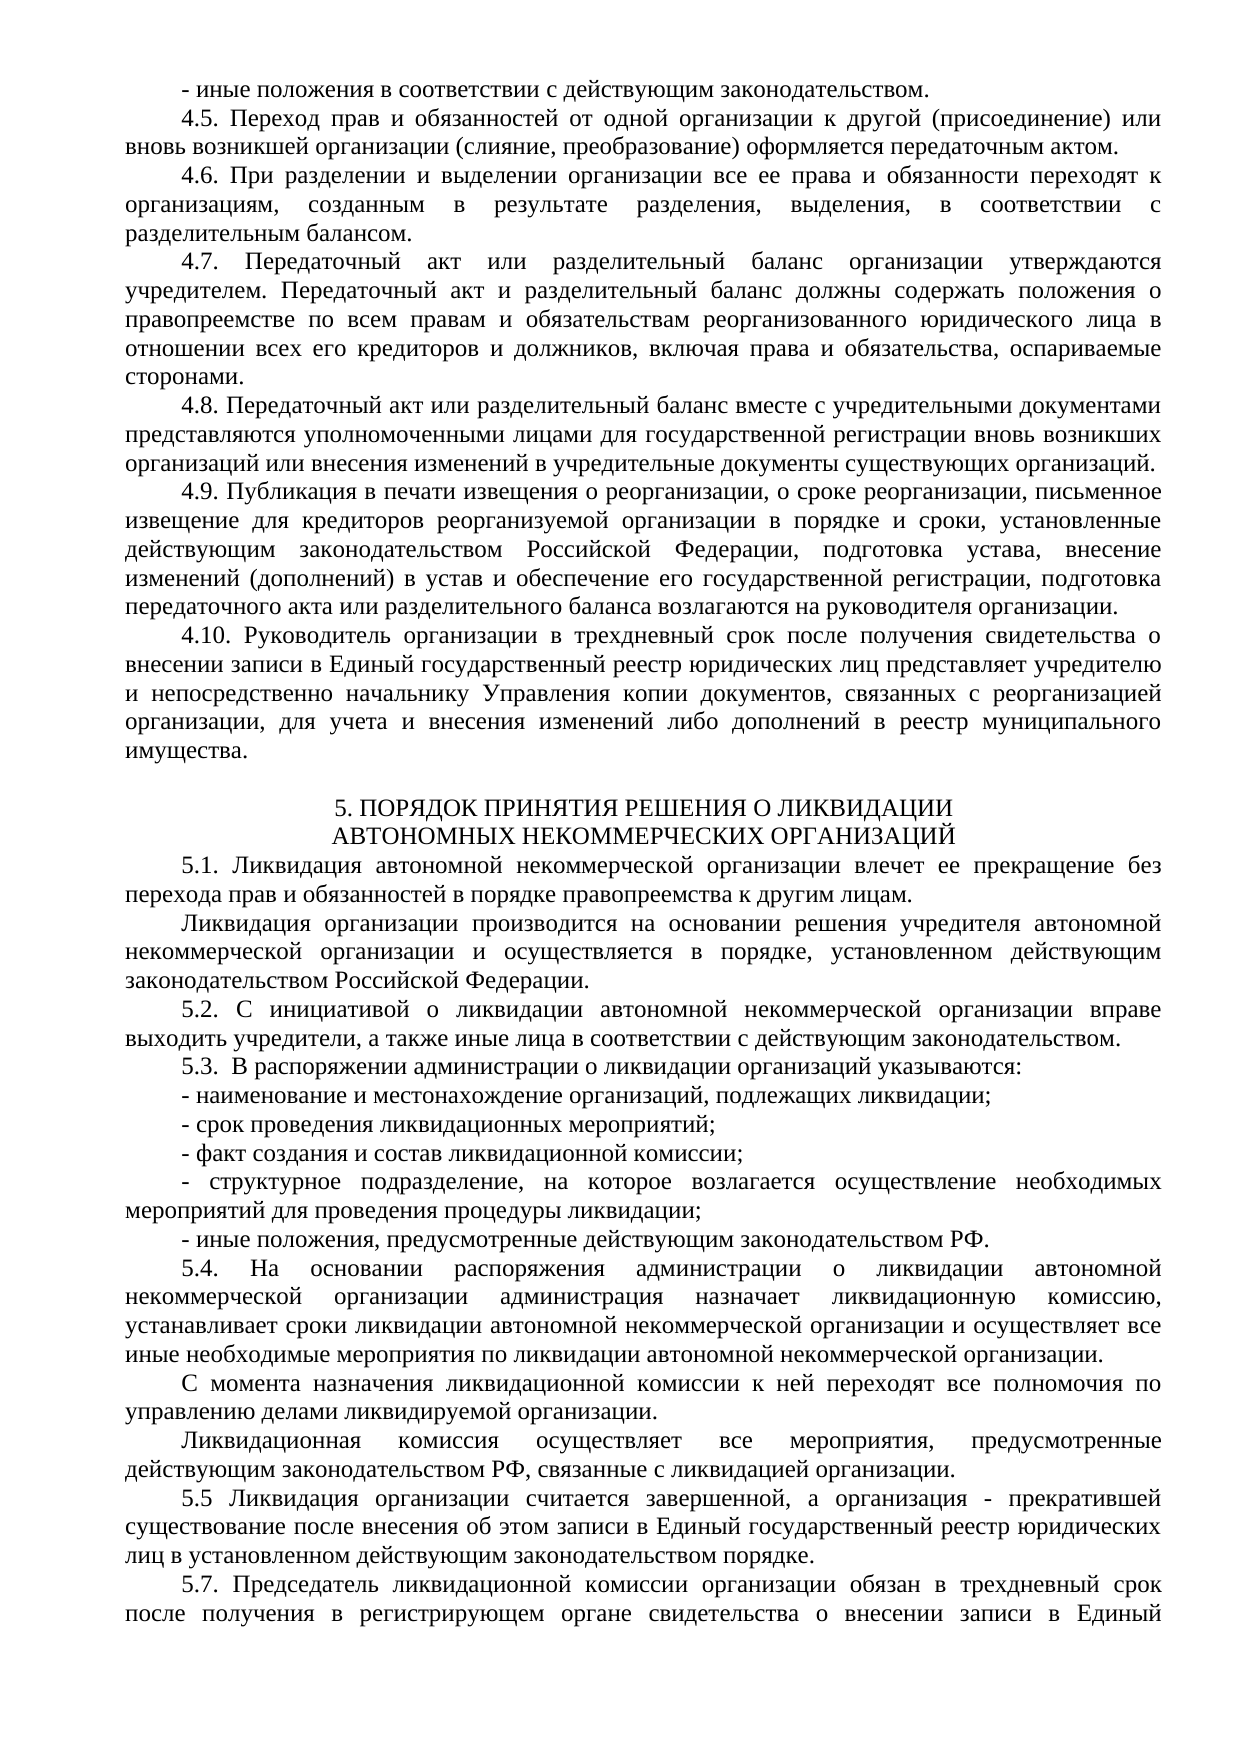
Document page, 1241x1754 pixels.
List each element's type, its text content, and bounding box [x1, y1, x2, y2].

text 4.7. Передаточный акт или разделительный баланс организации утверждаются учредителем. Передаточный акт и разделительный баланс должны содержать положения о правопреемстве по всем правам и обязательствам реорганизованного юридического лица в отношении всех его кредиторов и должников, включая права и обязательства, оспариваемые сторонами. [125, 246, 1162, 390]
text АВТОНОМНЫХ НЕКОММЕРЧЕСКИХ ОРГАНИЗАЦИЙ [125, 821, 1162, 850]
text - иные положения в соответствии с действующим законодательством. [125, 74, 1162, 103]
text 5.5 Ликвидация организации считается завершенной, а организация - прекратившей существование после внесения об этом записи в Единый государственный реестр юридических лиц в установленном действующим законодательством порядке. [125, 1483, 1162, 1569]
text - иные положения, предусмотренные действующим законодательством РФ. [125, 1224, 1162, 1253]
text 5.3. В распоряжении администрации о ликвидации организаций указываются: [125, 1051, 1162, 1080]
text - срок проведения ликвидационных мероприятий; [125, 1109, 1162, 1138]
text 4.5. Переход прав и обязанностей от одной организации к другой (присоединение) или вновь возникшей организации (слияние, преобразование) оформляется передаточным актом. [125, 103, 1162, 160]
text - структурное подразделение, на которое возлагается осуществление необходимых мероприятий для проведения процедуры ликвидации; [125, 1166, 1162, 1224]
text С момента назначения ликвидационной комиссии к ней переходят все полномочия по управлению делами ликвидируемой организации. [125, 1368, 1162, 1425]
text 5.4. На основании распоряжения администрации о ликвидации автономной некоммерческой организации администрация назначает ликвидационную комиссию, устанавливает сроки ликвидации автономной некоммерческой организации и осуществляет все иные необходимые мероприятия по ликвидации автономной некоммерческой организации. [125, 1253, 1162, 1368]
text - наименование и местонахождение организаций, подлежащих ликвидации; [125, 1080, 1162, 1109]
text 5.2. С инициативой о ликвидации автономной некоммерческой организации вправе выходить учредители, а также иные лица в соответствии с действующим законодательством. [125, 994, 1162, 1051]
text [125, 1569, 1162, 1626]
text 4.6. При разделении и выделении организации все ее права и обязанности переходят к организациям, созданным в результате разделения, выделения, в соответствии с разделительным балансом. [125, 160, 1162, 246]
text 4.10. Руководитель организации в трехдневный срок после получения свидетельства о внесении записи в Единый государственный реестр юридических лиц представляет учредителю и непосредственно начальнику Управления копии документов, связанных с реорганизацией организации, для учета и внесения изменений либо дополнений в реестр муниципального имущества. [125, 620, 1162, 764]
text Ликвидация организации производится на основании решения учредителя автономной некоммерческой организации и осуществляется в порядке, установленном действующим законодательством Российской Федерации. [125, 908, 1162, 994]
text 4.9. Публикация в печати извещения о реорганизации, о сроке реорганизации, письменное извещение для кредиторов реорганизуемой организации в порядке и сроки, установленные действующим законодательством Российской Федерации, подготовка устава, внесение изменений (дополнений) в устав и обеспечение его государственной регистрации, подготовка передаточного акта или разделительного баланса возлагаются на руководителя организации. [125, 476, 1162, 620]
text 4.8. Передаточный акт или разделительный баланс вместе с учредительными документами представляются уполномоченными лицами для государственной регистрации вновь возникших организаций или внесения изменений в учредительные документы существующих организаций. [125, 390, 1162, 476]
text 5.1. Ликвидация автономной некоммерческой организации влечет ее прекращение без перехода прав и обязанностей в порядке правопреемства к другим лицам. [125, 850, 1162, 908]
text Ликвидационная комиссия осуществляет все мероприятия, предусмотренные действующим законодательством РФ, связанные с ликвидацией организации. [125, 1425, 1162, 1483]
text - факт создания и состав ликвидационной комиссии; [125, 1138, 1162, 1166]
text 5. ПОРЯДОК ПРИНЯТИЯ РЕШЕНИЯ О ЛИКВИДАЦИИ [125, 793, 1162, 821]
